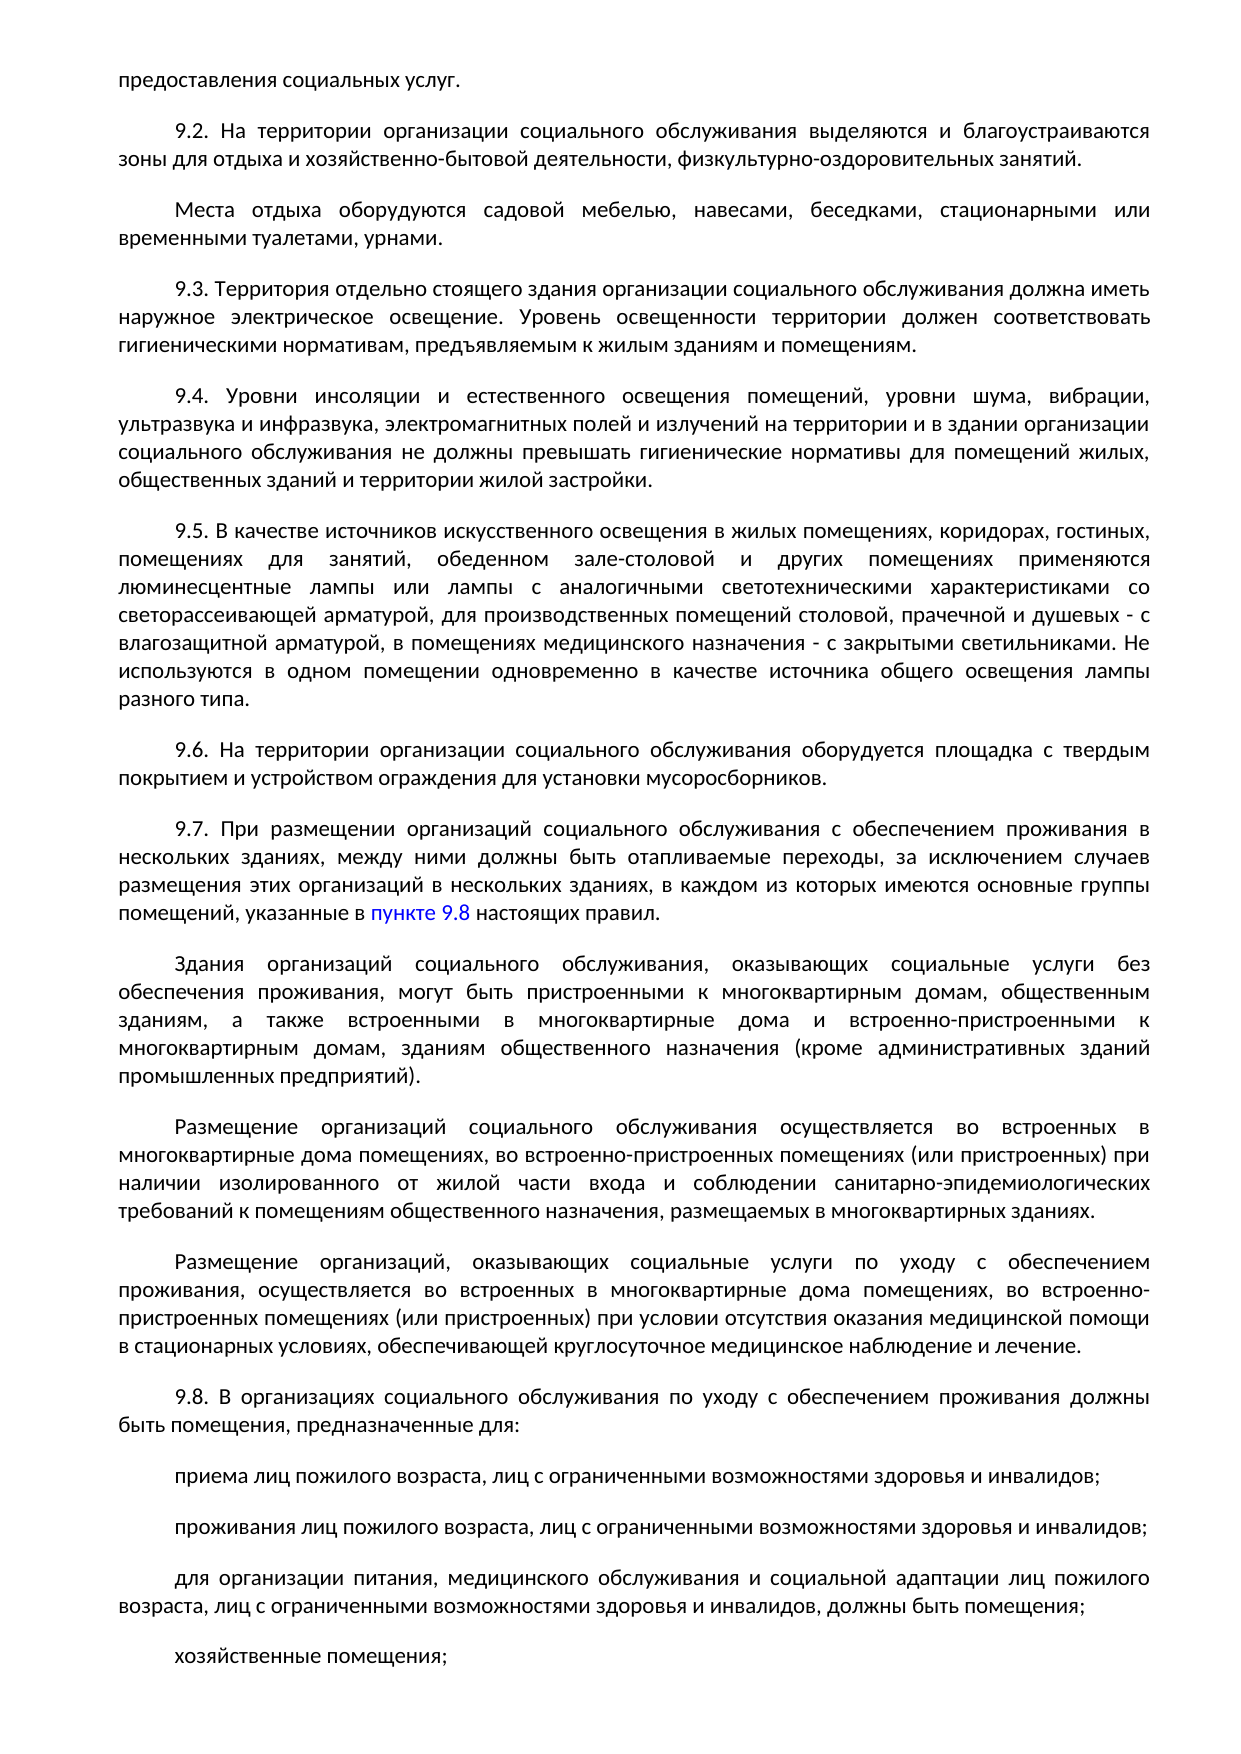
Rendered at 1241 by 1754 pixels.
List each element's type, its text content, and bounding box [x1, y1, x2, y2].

text 9.4. Уровни инсоляции и естественного освещения помещений, уровни шума, вибрации, ультразвука и инфразвука, электромагнитных полей и излучений на территории и в здании организации социального обслуживания не должны превышать гигиенические нормативы для помещений жилых, общественных зданий и территории жилой застройки. [118, 381, 1152, 493]
text хозяйственные помещения; [118, 1642, 1152, 1670]
text Размещение организаций, оказывающих социальные услуги по уходу с обеспечением проживания, осуществляется во встроенных в многоквартирные дома помещениях, во встроенно-пристроенных помещениях (или пристроенных) при условии отсутствия оказания медицинской помощи в стационарных условиях, обеспечивающей круглосуточное медицинское наблюдение и лечение. [118, 1247, 1152, 1359]
text проживания лиц пожилого возраста, лиц с ограниченными возможностями здоровья и инвалидов; [118, 1512, 1152, 1540]
text 9.5. В качестве источников искусственного освещения в жилых помещениях, коридорах, гостиных, помещениях для занятий, обеденном зале-столовой и других помещениях применяются люминесцентные лампы или лампы с аналогичными светотехническими характеристиками со светорассеивающей арматурой, для производственных помещений столовой, прачечной и душевых - с влагозащитной арматурой, в помещениях медицинского назначения - с закрытыми светильниками. Не используются в одном помещении одновременно в качестве источника общего освещения лампы разного типа. [118, 516, 1152, 712]
text Места отдыха оборудуются садовой мебелью, навесами, беседками, стационарными или временными туалетами, урнами. [118, 195, 1152, 251]
text 9.6. На территории организации социального обслуживания оборудуется площадка с твердым покрытием и устройством ограждения для установки мусоросборников. [118, 735, 1152, 791]
text Размещение организаций социального обслуживания осуществляется во встроенных в многоквартирные дома помещениях, во встроенно-пристроенных помещениях (или пристроенных) при наличии изолированного от жилой части входа и соблюдении санитарно-эпидемиологических требований к помещениям общественного назначения, размещаемых в многоквартирных зданиях. [118, 1112, 1152, 1224]
text приема лиц пожилого возраста, лиц с ограниченными возможностями здоровья и инвалидов; [118, 1461, 1152, 1489]
text 9.2. На территории организации социального обслуживания выделяются и благоустраиваются зоны для отдыха и хозяйственно-бытовой деятельности, физкультурно-оздоровительных занятий. [118, 116, 1152, 172]
text 9.3. Территория отдельно стоящего здания организации социального обслуживания должна иметь наружное электрическое освещение. Уровень освещенности территории должен соответствовать гигиеническими нормативам, предъявляемым к жилым зданиям и помещениям. [118, 274, 1152, 358]
text Здания организаций социального обслуживания, оказывающих социальные услуги без обеспечения проживания, могут быть пристроенными к многоквартирным домам, общественным зданиям, а также встроенными в многоквартирные дома и встроенно-пристроенными к многоквартирным домам, зданиям общественного назначения (кроме административных зданий промышленных предприятий). [118, 949, 1152, 1089]
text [118, 65, 1152, 93]
text 9.7. При размещении организаций социального обслуживания с обеспечением проживания в нескольких зданиях, между ними должны быть отапливаемые переходы, за исключением случаев размещения этих организаций в нескольких зданиях, в каждом из которых имеются основные группы помещений, указанные в пункте 9.8 настоящих правил. [118, 814, 1152, 926]
text 9.8. В организациях социального обслуживания по уходу с обеспечением проживания должны быть помещения, предназначенные для: [118, 1382, 1152, 1438]
text для организации питания, медицинского обслуживания и социальной адаптации лиц пожилого возраста, лиц с ограниченными возможностями здоровья и инвалидов, должны быть помещения; [118, 1563, 1152, 1619]
